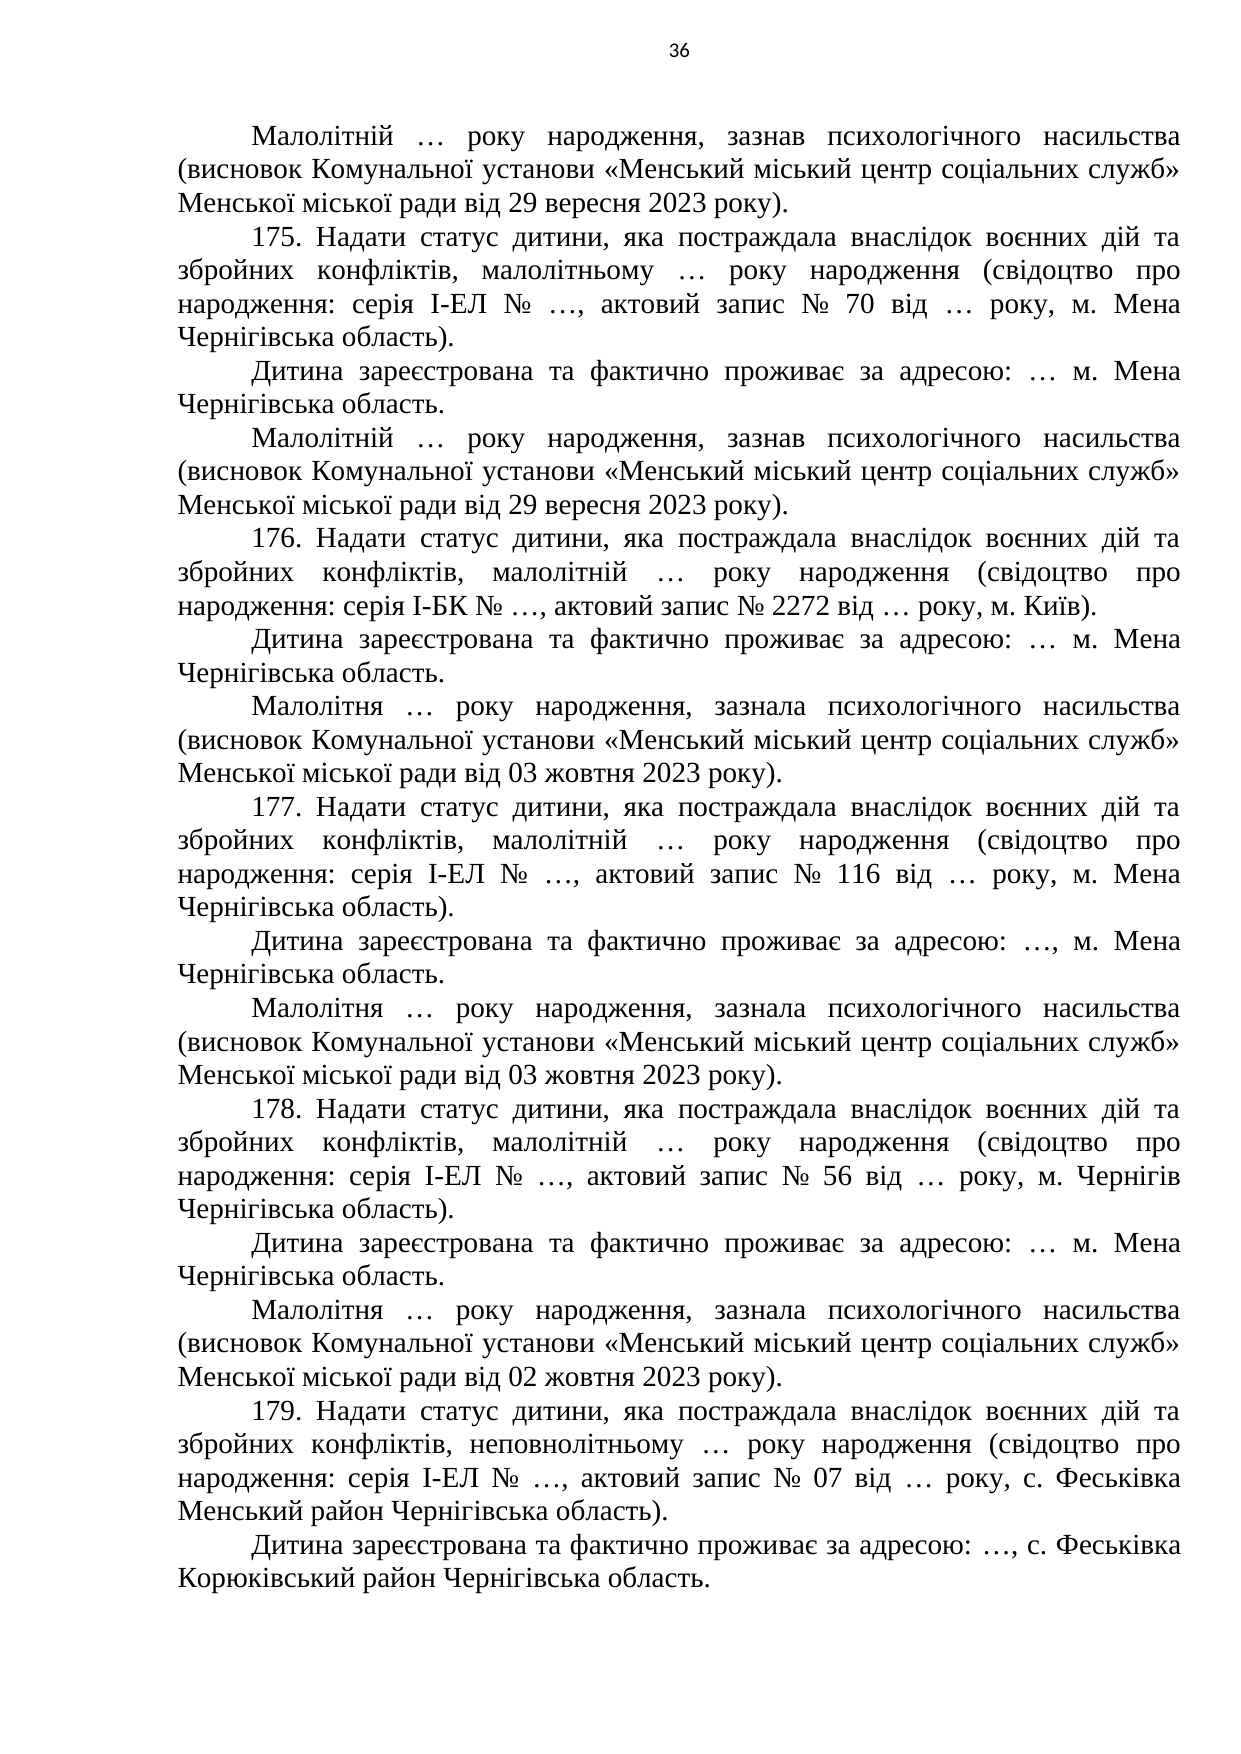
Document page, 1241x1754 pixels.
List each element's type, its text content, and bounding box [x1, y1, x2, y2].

text Дитина зареєстрована та фактично проживає за адресою: … м. Мена Чернігівська область. [177, 353, 1181, 420]
text 179. Надати статус дитини, яка постраждала внаслідок воєнних дій та збройних конфліктів, неповнолітньому … року народження (свідоцтво про народження: серія І-ЕЛ № …, актовий запис № 07 від … року, с. Феськівка Менський район Чернігівська область). [177, 1393, 1181, 1527]
text Малолітня … року народження, зазнала психологічного насильства (висновок Комунальної установи «Менський міський центр соціальних служб» Менської міської ради від 02 жовтня 2023 року). [177, 1292, 1181, 1393]
text Малолітній … року народження, зазнав психологічного насильства (висновок Комунальної установи «Менський міський центр соціальних служб» Менської міської ради від 29 вересня 2023 року). [177, 118, 1181, 219]
text Дитина зареєстрована та фактично проживає за адресою: …, м. Мена Чернігівська область. [177, 923, 1181, 990]
text 177. Надати статус дитини, яка постраждала внаслідок воєнних дій та збройних конфліктів, малолітній … року народження (свідоцтво про народження: серія І-ЕЛ № …, актовий запис № 116 від … року, м. Мена Чернігівська область). [177, 789, 1181, 923]
text Дитина зареєстрована та фактично проживає за адресою: …, с. Феськівка Корюківський район Чернігівська область. [177, 1527, 1181, 1594]
text Дитина зареєстрована та фактично проживає за адресою: … м. Мена Чернігівська область. [177, 1225, 1181, 1292]
text Малолітній … року народження, зазнав психологічного насильства (висновок Комунальної установи «Менський міський центр соціальних служб» Менської міської ради від 29 вересня 2023 року). [177, 420, 1181, 521]
text Дитина зареєстрована та фактично проживає за адресою: … м. Мена Чернігівська область. [177, 621, 1181, 688]
text 175. Надати статус дитини, яка постраждала внаслідок воєнних дій та збройних конфліктів, малолітньому … року народження (свідоцтво про народження: серія І-ЕЛ № …, актовий запис № 70 від … року, м. Мена Чернігівська область). [177, 219, 1181, 353]
text Малолітня … року народження, зазнала психологічного насильства (висновок Комунальної установи «Менський міський центр соціальних служб» Менської міської ради від 03 жовтня 2023 року). [177, 990, 1181, 1091]
text 176. Надати статус дитини, яка постраждала внаслідок воєнних дій та збройних конфліктів, малолітній … року народження (свідоцтво про народження: серія І-БК № …, актовий запис № 2272 від … року, м. Київ). [177, 521, 1181, 621]
text 178. Надати статус дитини, яка постраждала внаслідок воєнних дій та збройних конфліктів, малолітній … року народження (свідоцтво про народження: серія І-ЕЛ № …, актовий запис № 56 від … року, м. Чернігів Чернігівська область). [177, 1091, 1181, 1225]
text Малолітня … року народження, зазнала психологічного насильства (висновок Комунальної установи «Менський міський центр соціальних служб» Менської міської ради від 03 жовтня 2023 року). [177, 688, 1181, 789]
